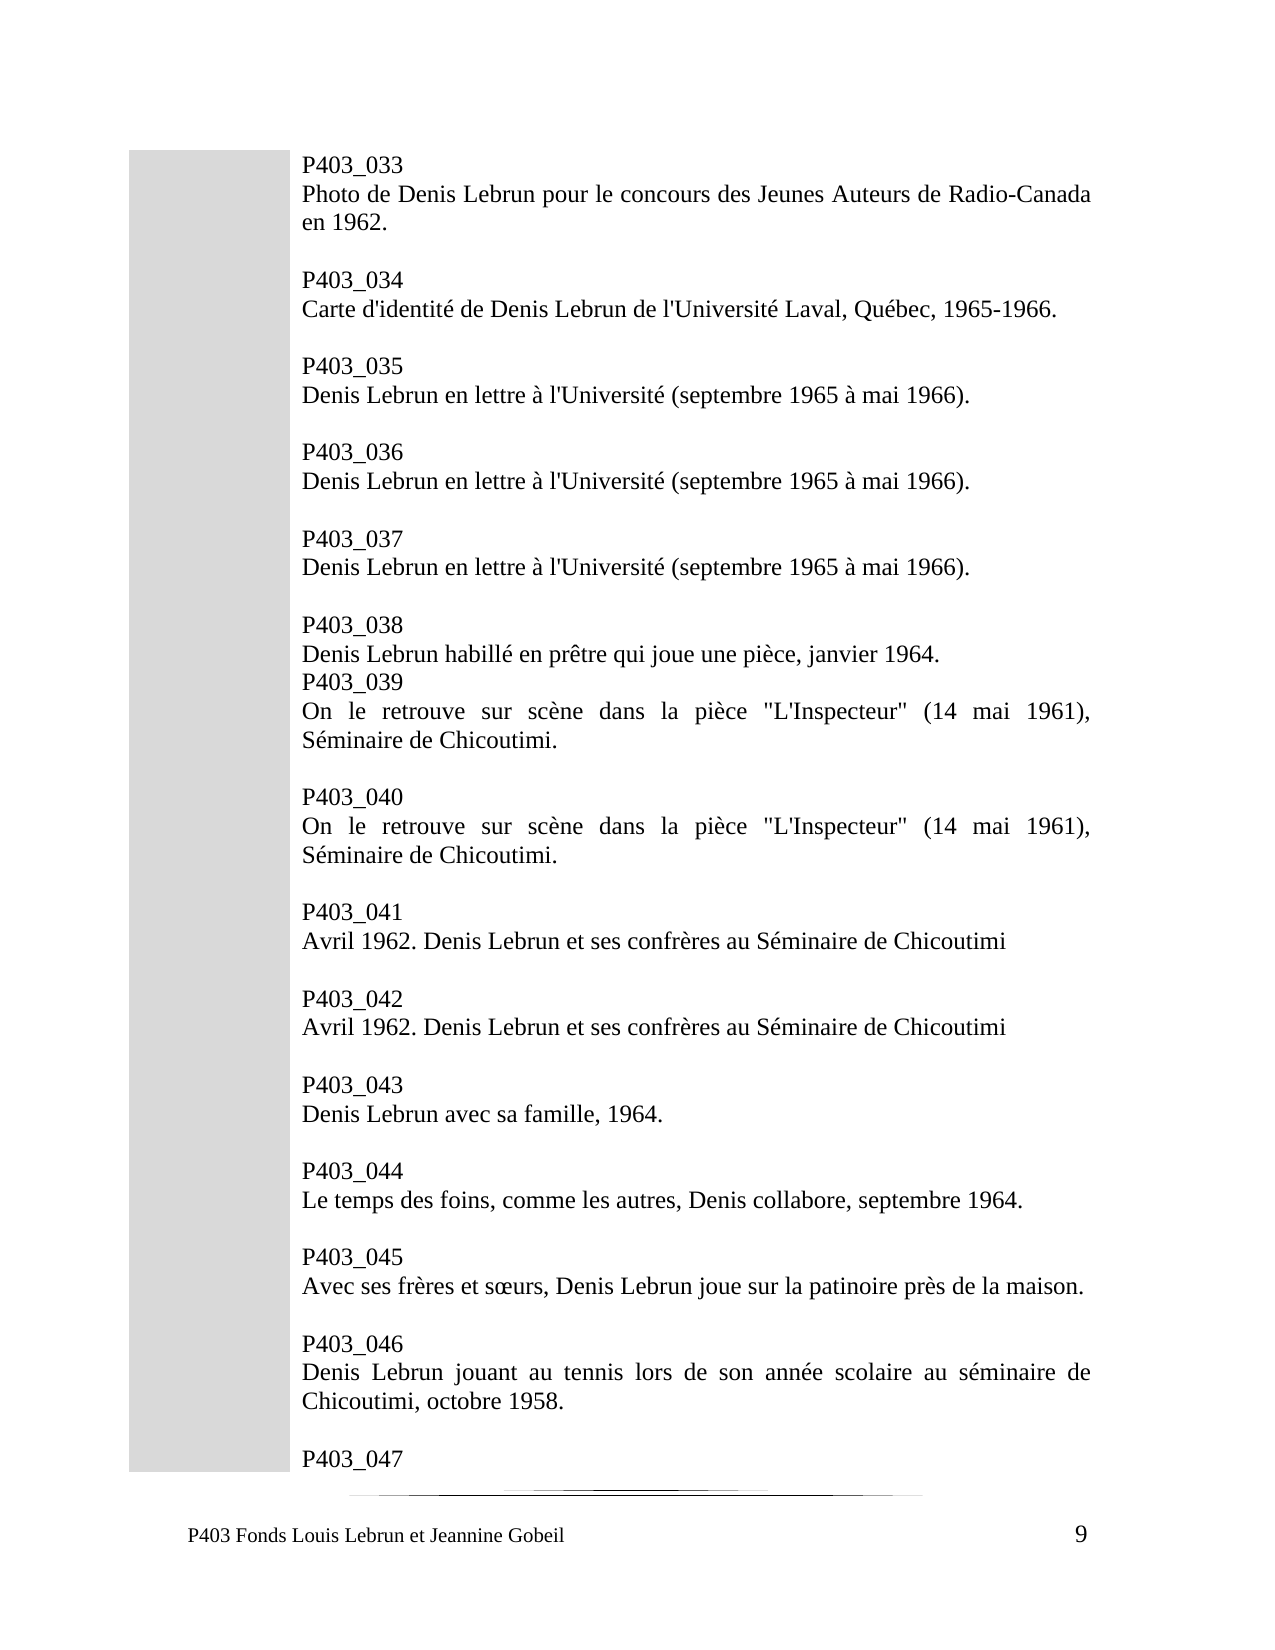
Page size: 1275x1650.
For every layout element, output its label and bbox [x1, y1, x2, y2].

table_cell [129, 150, 290, 1472]
table_cell [290, 150, 1103, 1472]
